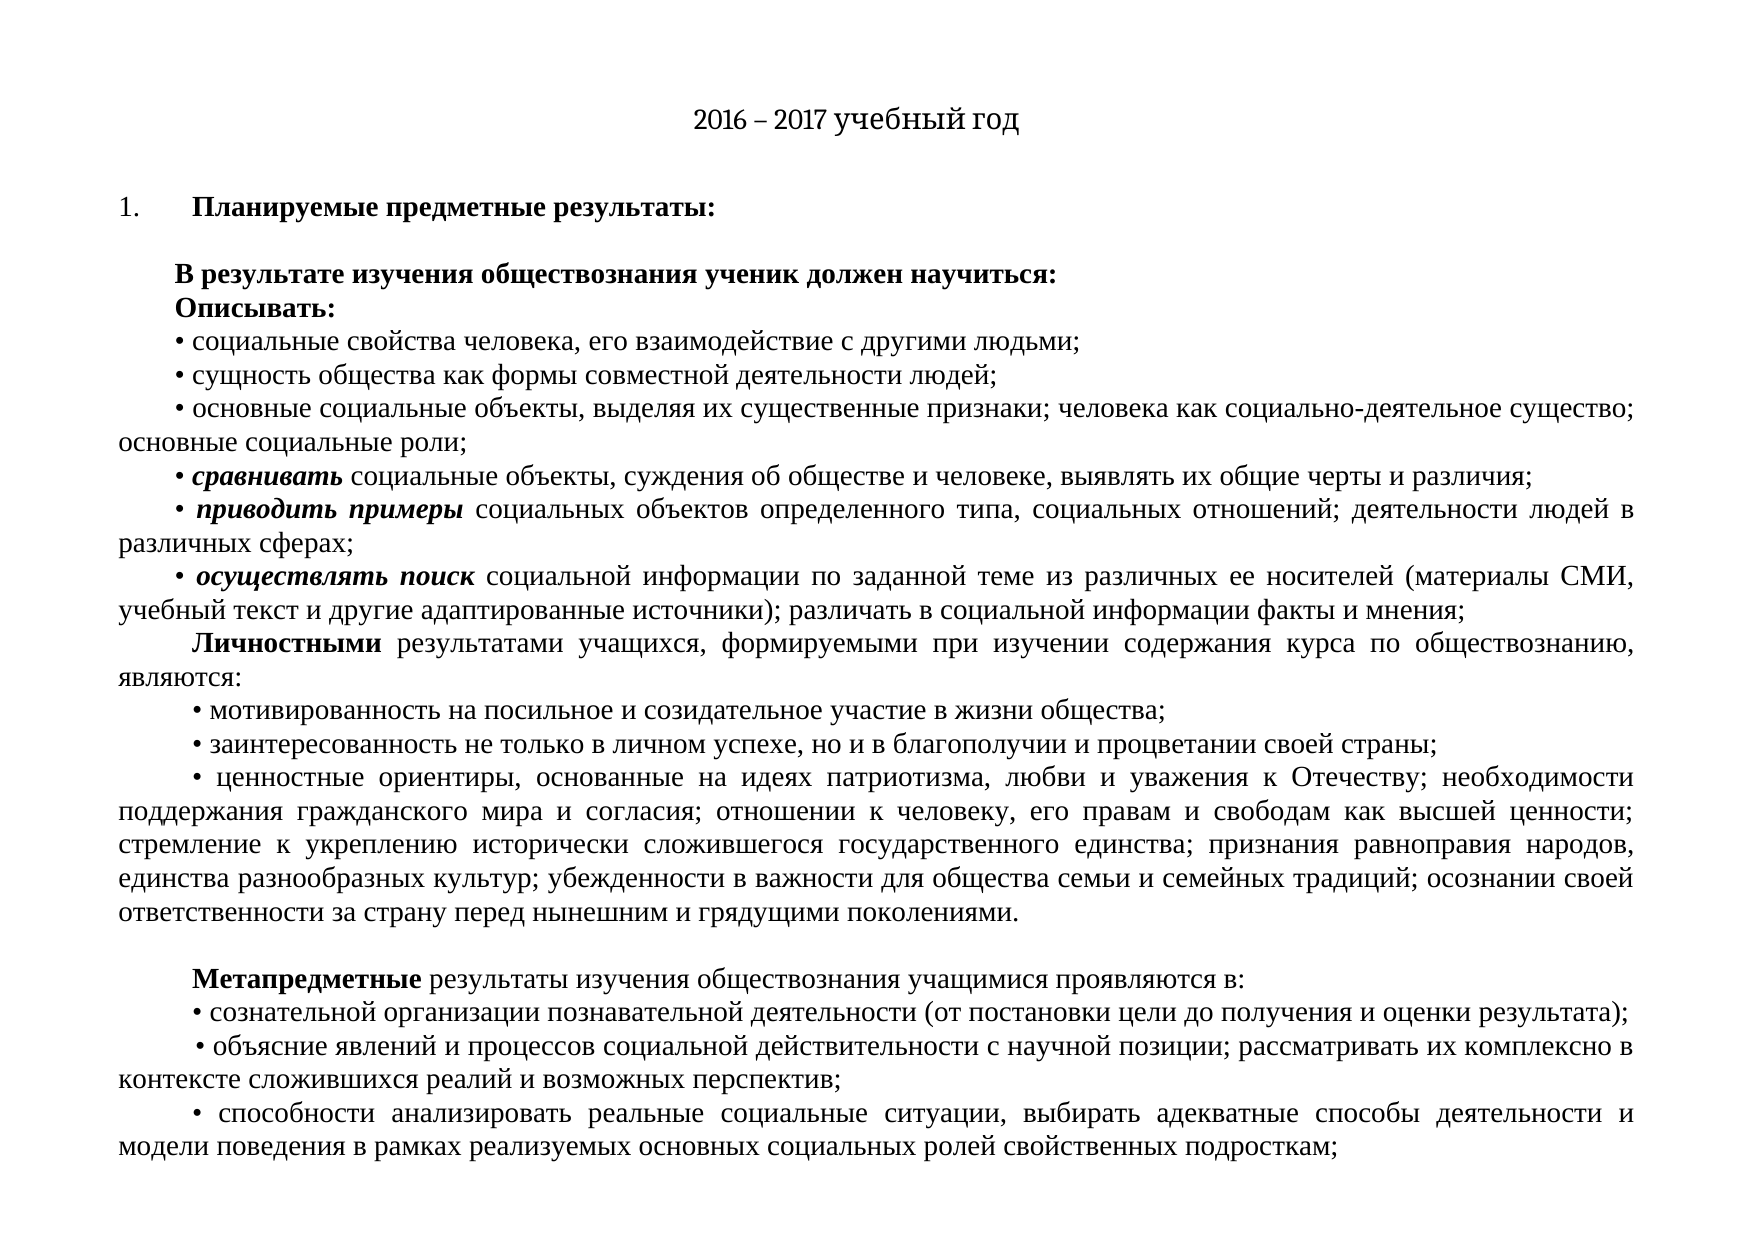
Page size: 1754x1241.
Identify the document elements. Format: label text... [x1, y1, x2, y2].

text • сознательной организации познавательной деятельности (от постановки цели до получения и оценки результата); [118, 994, 1636, 1028]
text 2016 – 2017 учебный год [192, 103, 1521, 137]
text • основные социальные объекты, выделяя их существенные признаки; человека как социально-деятельное существо; основные социальные роли; [118, 391, 1636, 458]
text Личностными результатами учащихся, формируемыми при изучении содержания курса по обществознанию, являются: [118, 625, 1636, 692]
text • социальные свойства человека, его взаимодействие с другими людьми; [118, 323, 1636, 357]
text • мотивированность на посильное и созидательное участие в жизни общества; [118, 692, 1636, 726]
text • приводить примеры социальных объектов определенного типа, социальных отношений; деятельности людей в различных сферах; [118, 491, 1636, 558]
text • сравнивать социальные объекты, суждения об обществе и человеке, выявлять их общие черты и различия; [118, 458, 1636, 491]
text • заинтересованность не только в личном успехе, но и в благополучии и процветании своей страны; [118, 726, 1636, 759]
text • ценностные ориентиры, основанные на идеях патриотизма, любви и уважения к Отечеству; необходимости поддержания гражданского мира и согласия; отношении к человеку, его правам и свободам как высшей ценности; стремление к укреплению исторически сложившегося государственного единства; признания равноправия народов, единства разнообразных культур; убежденности в важности для общества семьи и семейных традиций; осознании своей ответственности за страну перед нынешним и грядущими поколениями. [118, 759, 1636, 927]
text 1. Планируемые предметные результаты: [118, 189, 1636, 223]
text Метапредметные результаты изучения обществознания учащимися проявляются в: [118, 961, 1636, 994]
text • осуществлять поиск социальной информации по заданной теме из различных ее носителей (материалы СМИ, учебный текст и другие адаптированные источники); различать в социальной информации факты и мнения; [118, 558, 1636, 625]
text • сущность общества как формы совместной деятельности людей; [118, 357, 1636, 391]
text Описывать: [118, 290, 1636, 323]
text • способности анализировать реальные социальные ситуации, выбирать адекватные способы деятельности и модели поведения в рамках реализуемых основных социальных ролей свойственных подросткам; [118, 1095, 1636, 1162]
text • объясние явлений и процессов социальной действительности с научной позиции; рассматривать их комплексно в контексте сложившихся реалий и возможных перспектив; [118, 1028, 1636, 1095]
text В результате изучения обществознания ученик должен научиться: [118, 256, 1636, 290]
